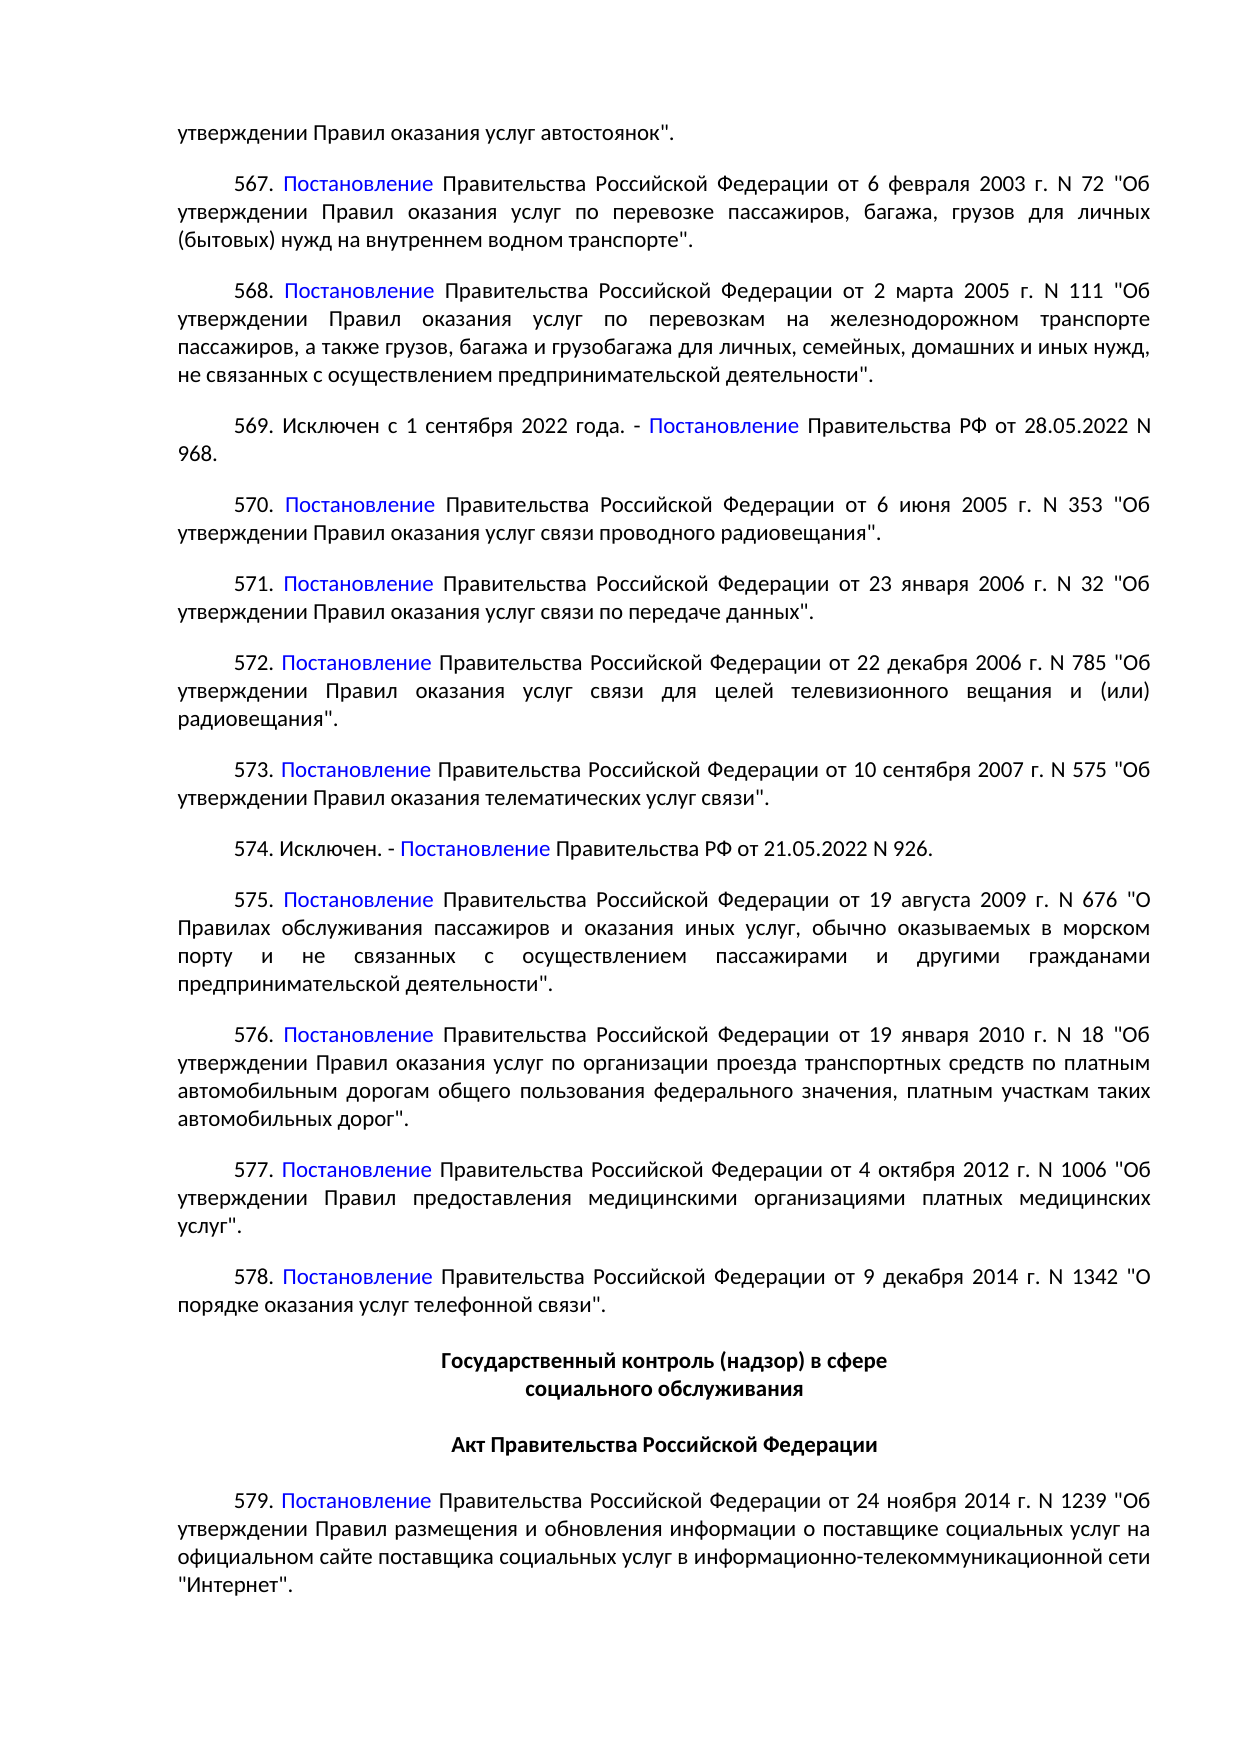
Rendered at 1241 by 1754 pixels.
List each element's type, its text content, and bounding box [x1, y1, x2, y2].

text 579. Постановление Правительства Российской Федерации от 24 ноября 2014 г. N 1239 "Об утверждении Правил размещения и обновления информации о поставщике социальных услуг на официальном сайте поставщика социальных услуг в информационно-телекоммуникационной сети "Интернет". [177, 1486, 1152, 1598]
text 571. Постановление Правительства Российской Федерации от 23 января 2006 г. N 32 "Об утверждении Правил оказания услуг связи по передаче данных". [177, 569, 1152, 625]
text 572. Постановление Правительства Российской Федерации от 22 декабря 2006 г. N 785 "Об утверждении Правил оказания услуг связи для целей телевизионного вещания и (или) радиовещания". [177, 648, 1152, 732]
text 569. Исключен с 1 сентября 2022 года. - Постановление Правительства РФ от 28.05.2022 N 968. [177, 411, 1152, 467]
title социального обслуживания [177, 1374, 1152, 1402]
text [177, 118, 1152, 146]
text 575. Постановление Правительства Российской Федерации от 19 августа 2009 г. N 676 "О Правилах обслуживания пассажиров и оказания иных услуг, обычно оказываемых в морском порту и не связанных с осуществлением пассажирами и другими гражданами предпринимательской деятельности". [177, 885, 1152, 997]
title Акт Правительства Российской Федерации [177, 1430, 1152, 1458]
text 567. Постановление Правительства Российской Федерации от 6 февраля 2003 г. N 72 "Об утверждении Правил оказания услуг по перевозке пассажиров, багажа, грузов для личных (бытовых) нужд на внутреннем водном транспорте". [177, 169, 1152, 253]
text 578. Постановление Правительства Российской Федерации от 9 декабря 2014 г. N 1342 "О порядке оказания услуг телефонной связи". [177, 1262, 1152, 1318]
text 573. Постановление Правительства Российской Федерации от 10 сентября 2007 г. N 575 "Об утверждении Правил оказания телематических услуг связи". [177, 755, 1152, 811]
text 576. Постановление Правительства Российской Федерации от 19 января 2010 г. N 18 "Об утверждении Правил оказания услуг по организации проезда транспортных средств по платным автомобильным дорогам общего пользования федерального значения, платным участкам таких автомобильных дорог". [177, 1020, 1152, 1132]
text 568. Постановление Правительства Российской Федерации от 2 марта 2005 г. N 111 "Об утверждении Правил оказания услуг по перевозкам на железнодорожном транспорте пассажиров, а также грузов, багажа и грузобагажа для личных, семейных, домашних и иных нужд, не связанных с осуществлением предпринимательской деятельности". [177, 276, 1152, 388]
text 570. Постановление Правительства Российской Федерации от 6 июня 2005 г. N 353 "Об утверждении Правил оказания услуг связи проводного радиовещания". [177, 490, 1152, 546]
text 577. Постановление Правительства Российской Федерации от 4 октября 2012 г. N 1006 "Об утверждении Правил предоставления медицинскими организациями платных медицинских услуг". [177, 1155, 1152, 1239]
text 574. Исключен. - Постановление Правительства РФ от 21.05.2022 N 926. [177, 834, 1152, 862]
title Государственный контроль (надзор) в сфере [177, 1346, 1152, 1374]
